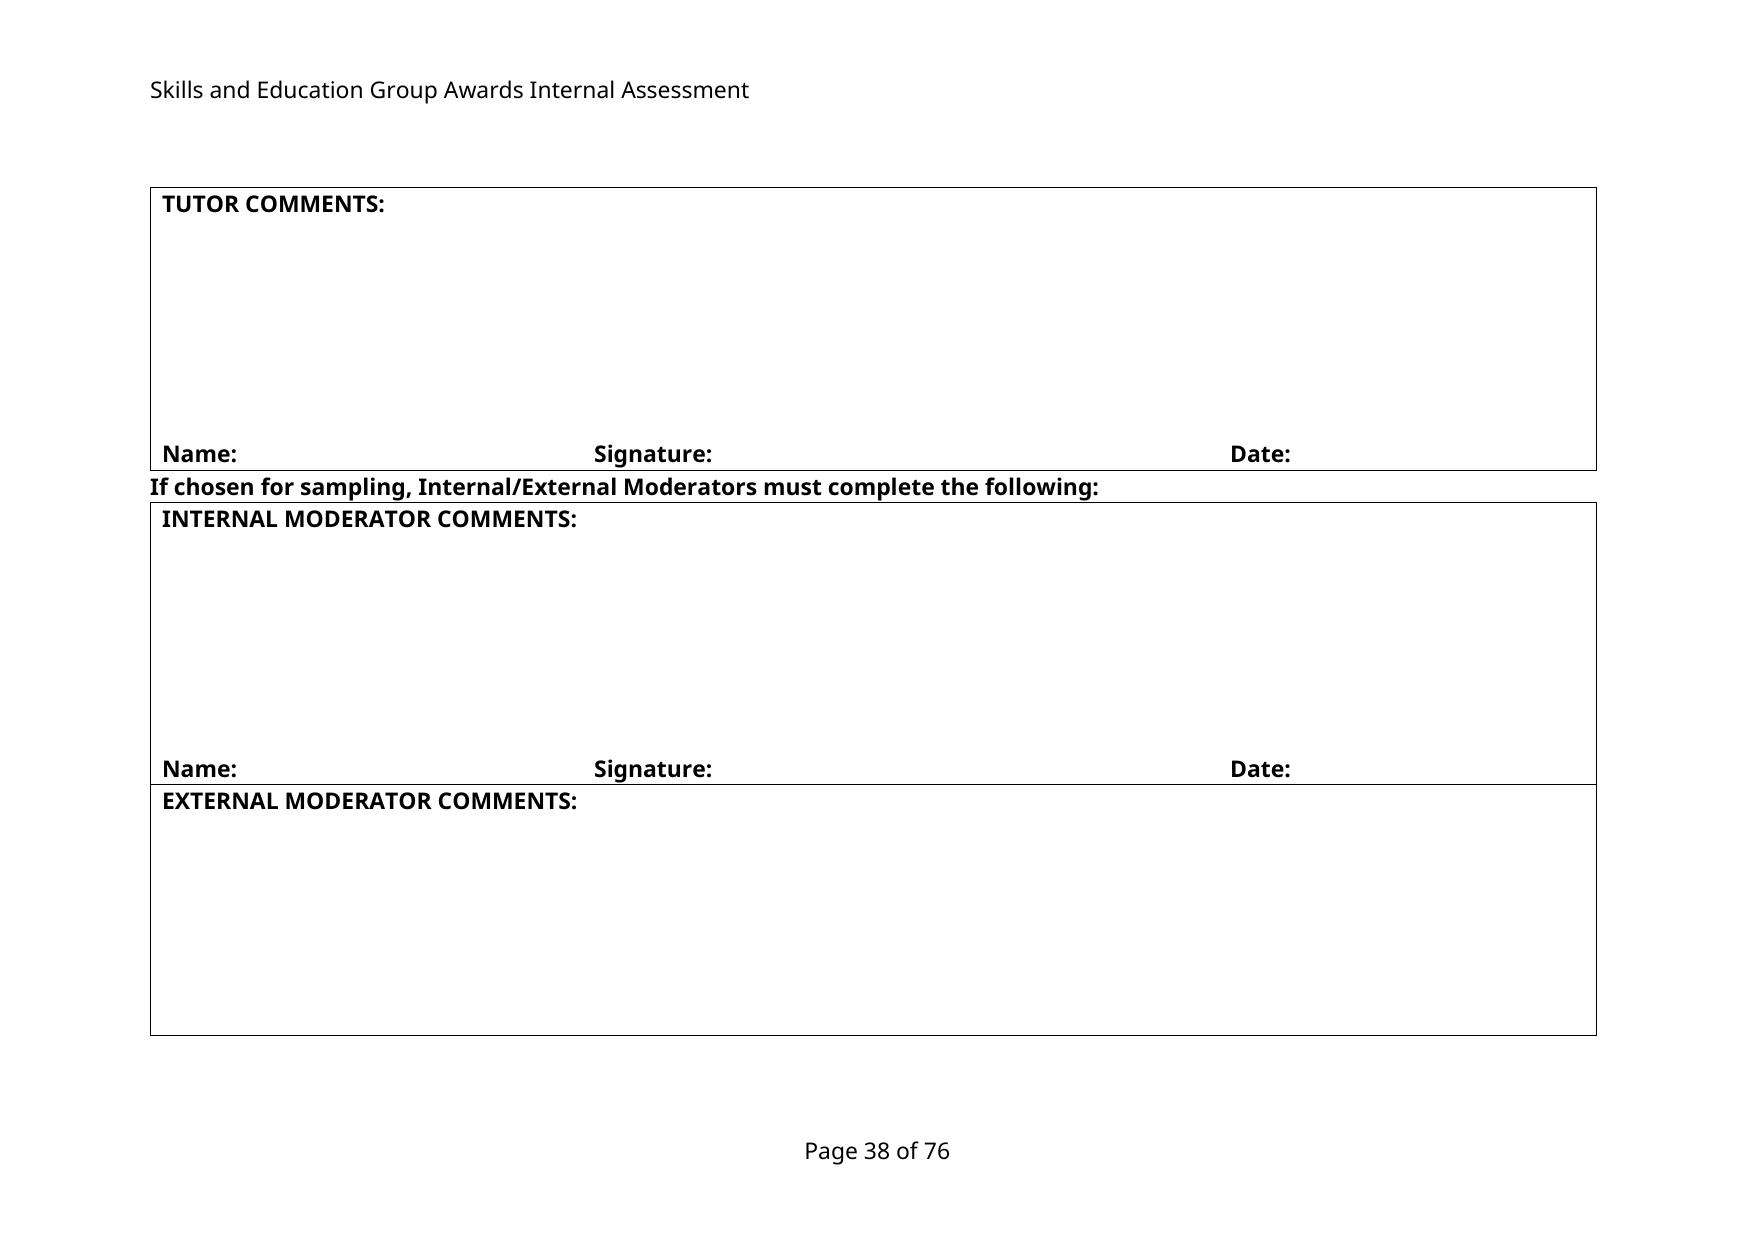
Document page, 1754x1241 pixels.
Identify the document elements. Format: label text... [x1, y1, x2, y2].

table_header INTERNAL MODERATOR COMMENTS: Name: Signature: Date: [151, 503, 1596, 784]
table_header TUTOR COMMENTS: Name: Signature: Date: [151, 188, 1596, 469]
subtitle If chosen for sampling, Internal/External Moderators must complete the following: [150, 471, 1604, 502]
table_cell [151, 785, 1596, 1035]
